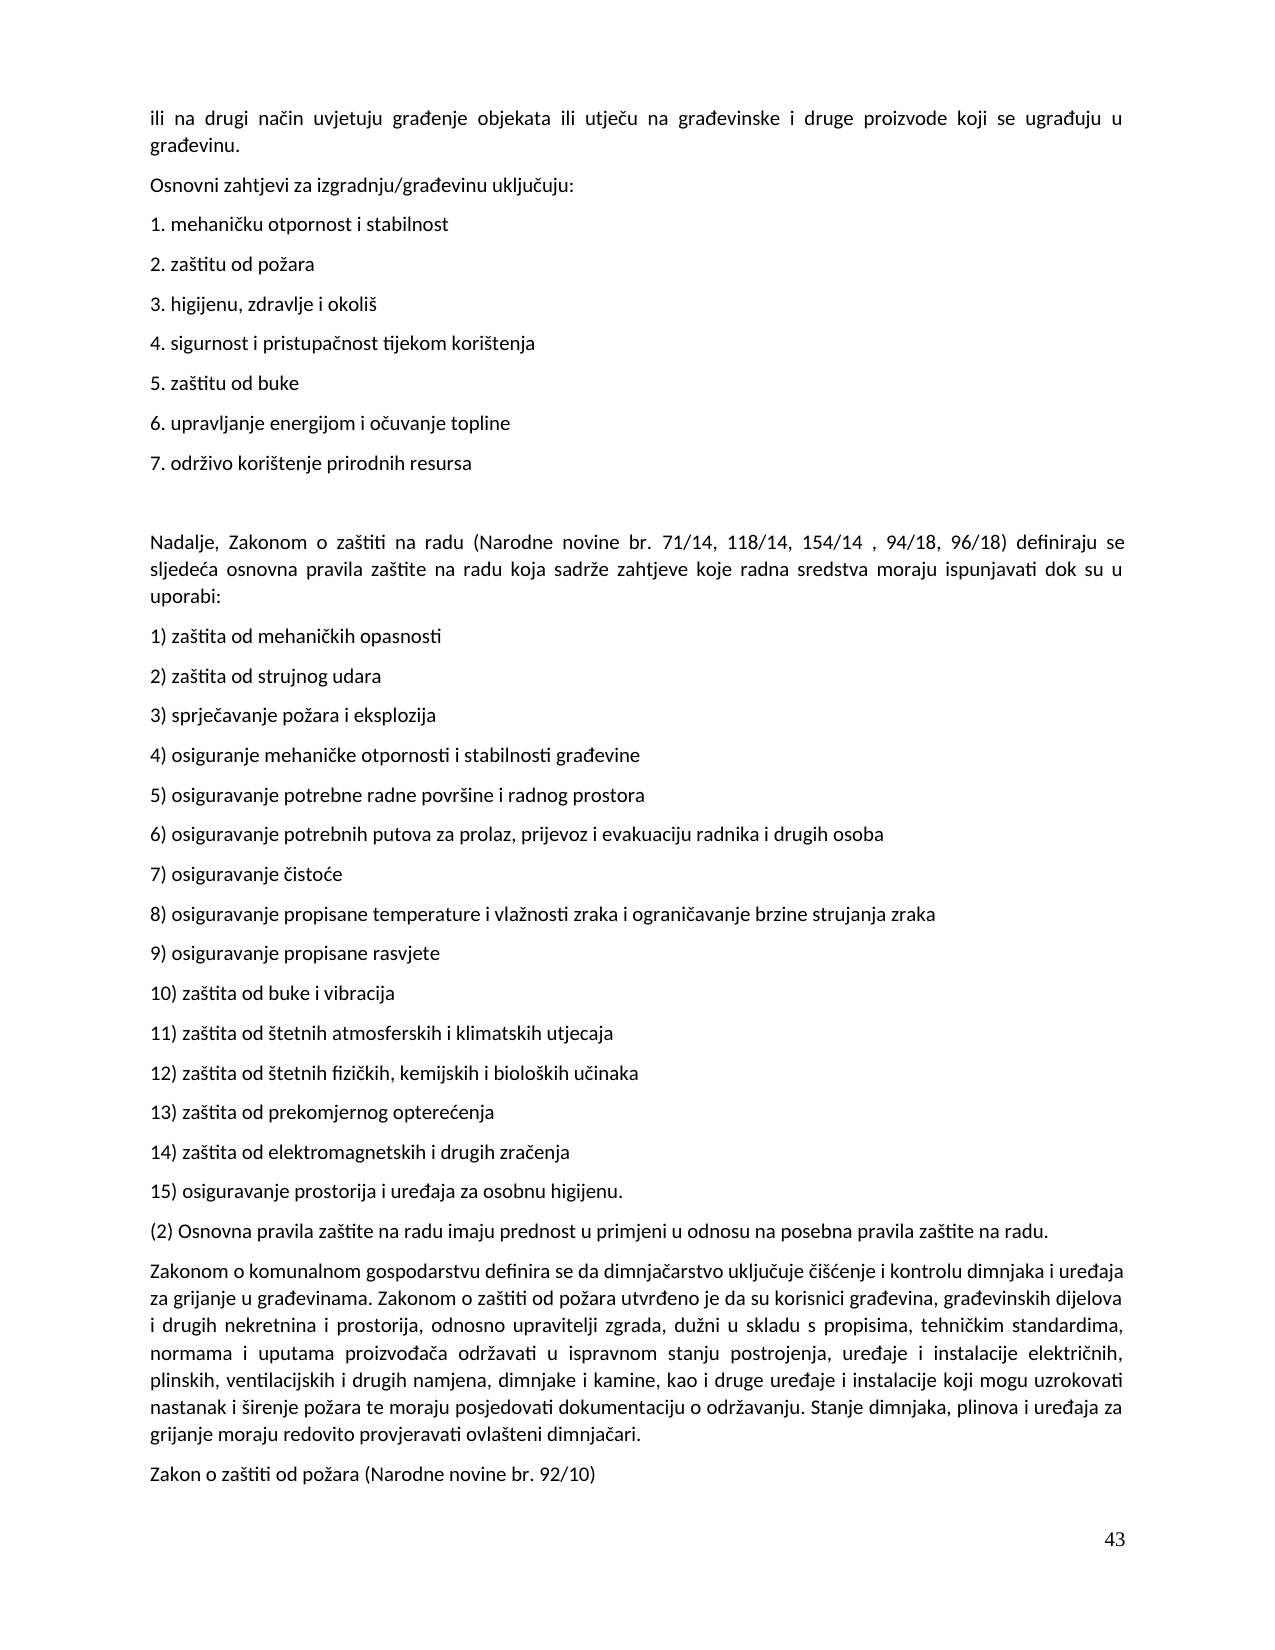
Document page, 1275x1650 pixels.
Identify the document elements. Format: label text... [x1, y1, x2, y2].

text 8) osiguravanje propisane temperature i vlažnosti zraka i ograničavanje brzine strujanja zraka [150, 901, 1125, 926]
text 10) zaštita od buke i vibracija [150, 980, 1125, 1006]
text 1. mehaničku otpornost i stabilnost [150, 212, 1125, 237]
text 1) zaštita od mehaničkih opasnosti [150, 623, 1125, 648]
text 12) zaštita od štetnih fizičkih, kemijskih i bioloških učinaka [150, 1060, 1125, 1085]
text 5) osiguravanje potrebne radne površine i radnog prostora [150, 782, 1125, 807]
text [150, 105, 1125, 158]
text 13) zaštita od prekomjernog opterećenja [150, 1099, 1125, 1125]
text Osnovni zahtjevi za izgradnju/građevinu uključuju: [150, 172, 1125, 197]
text 4) osiguranje mehaničke otpornosti i stabilnosti građevine [150, 742, 1125, 768]
text Nadalje, Zakonom o zaštiti na radu (Narodne novine br. 71/14, 118/14, 154/14 , 94/18, 96/18) definiraju se sljedeća osnovna pravila zaštite na radu koja sadrže zahtjeve koje radna sredstva moraju ispunjavati dok su u uporabi: [150, 529, 1125, 609]
text 6. upravljanje energijom i očuvanje topline [150, 410, 1125, 435]
text (2) Osnovna pravila zaštite na radu imaju prednost u primjeni u odnosu na posebna pravila zaštite na radu. [150, 1218, 1125, 1244]
text 7. održivo korištenje prirodnih resursa [150, 450, 1125, 475]
text 4. sigurnost i pristupačnost tijekom korištenja [150, 331, 1125, 356]
text 6) osiguravanje potrebnih putova za prolaz, prijevoz i evakuaciju radnika i drugih osoba [150, 822, 1125, 847]
text 14) zaštita od elektromagnetskih i drugih zračenja [150, 1139, 1125, 1164]
text 3. higijenu, zdravlje i okoliš [150, 291, 1125, 316]
text Zakonom o komunalnom gospodarstvu definira se da dimnjačarstvo uključuje čišćenje i kontrolu dimnjaka i uređaja za grijanje u građevinama. Zakonom o zaštiti od požara utvrđeno je da su korisnici građevina, građevinskih dijelova i drugih nekretnina i prostorija, odnosno upravitelji zgrada, dužni u skladu s propisima, tehničkim standardima, normama i uputama proizvođača održavati u ispravnom stanju postrojenja, uređaje i instalacije električnih, plinskih, ventilacijskih i drugih namjena, dimnjake i kamine, kao i druge uređaje i instalacije koji mogu uzrokovati nastanak i širenje požara te moraju posjedovati dokumentaciju o održavanju. Stanje dimnjaka, plinova i uređaja za grijanje moraju redovito provjeravati ovlašteni dimnjačari. [150, 1258, 1125, 1447]
text 11) zaštita od štetnih atmosferskih i klimatskih utjecaja [150, 1020, 1125, 1045]
text 3) sprječavanje požara i eksplozija [150, 702, 1125, 728]
text 5. zaštitu od buke [150, 370, 1125, 396]
text 2. zaštitu od požara [150, 251, 1125, 277]
text 15) osiguravanje prostorija i uređaja za osobnu higijenu. [150, 1179, 1125, 1204]
text 7) osiguravanje čistoće [150, 861, 1125, 887]
text Zakon o zaštiti od požara (Narodne novine br. 92/10) [150, 1461, 1125, 1486]
text 2) zaštita od strujnog udara [150, 663, 1125, 688]
text 9) osiguravanje propisane rasvjete [150, 941, 1125, 966]
